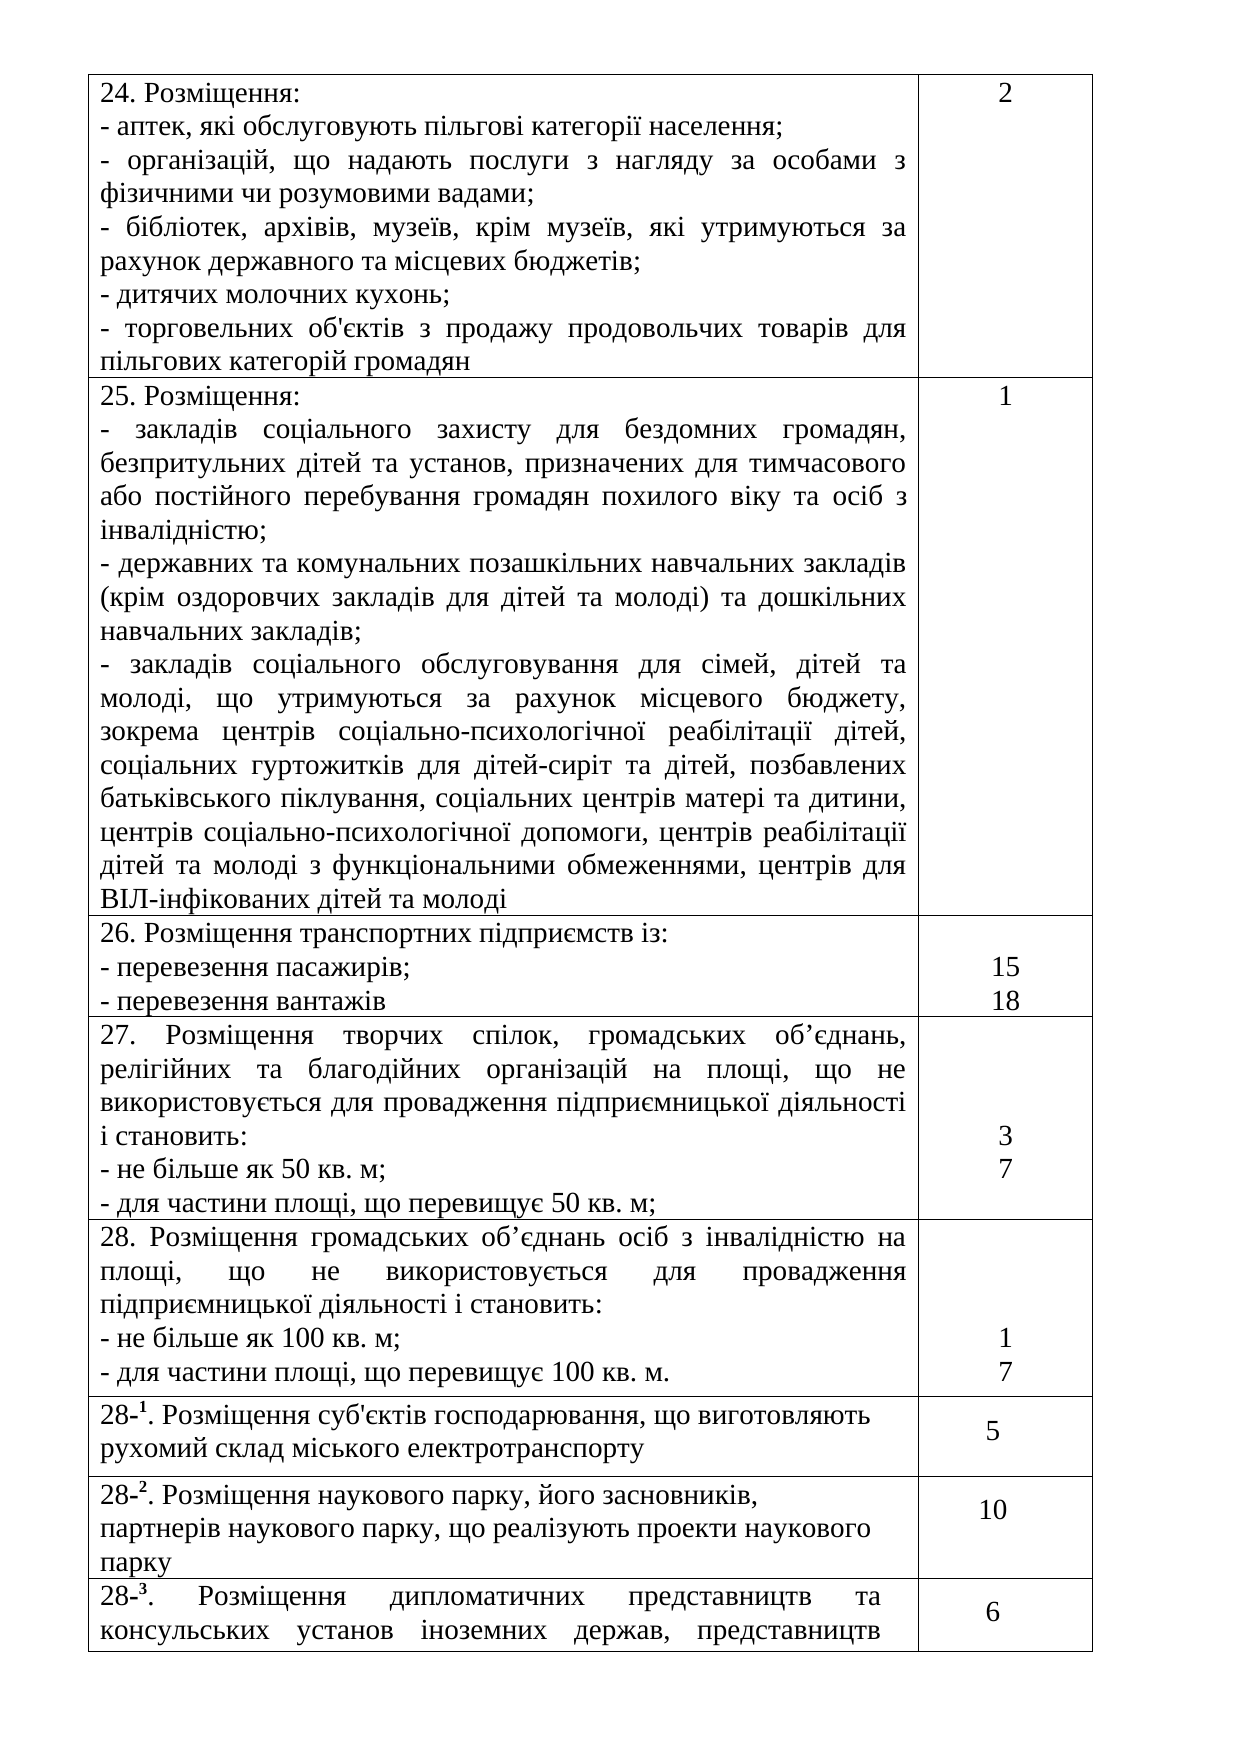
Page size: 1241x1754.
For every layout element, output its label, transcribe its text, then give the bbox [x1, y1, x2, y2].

table_cell 3 7 [919, 1017, 1092, 1218]
table_cell 28-2. Розміщення наукового парку, його засновників, партнерів наукового парку, що реалізують проекти наукового парку [89, 1477, 918, 1577]
table_cell 5 [919, 1397, 1092, 1476]
table_cell 27. Розміщення творчих спілок, громадських об’єднань, релігійних та благодійних організацій на площі, що не використовується для провадження підприємницької діяльності і становить: - не більше як ; - для частини площі, що перевищує ; [89, 1017, 918, 1218]
table_cell 2 [919, 75, 1092, 377]
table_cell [89, 1579, 918, 1651]
table_cell 1 7 [919, 1220, 1092, 1396]
table_cell 1 [919, 378, 1092, 914]
table_cell 26. Розміщення транспортних підприємств із: - перевезення пасажирів; - перевезення вантажів [89, 916, 918, 1016]
table_cell 24. Розміщення: - аптек, які обслуговують пільгові категорії населення; - організацій, що надають послуги з нагляду за особами з фізичними чи розумовими вадами; - бібліотек, архівів, музеїв, крім музеїв, які утримуються за рахунок державного та місцевих бюджетів; - дитячих молочних кухонь; - торговельних об'єктів з продажу продовольчих товарів для пільгових категорій громадян [89, 75, 918, 377]
table_cell 15 18 [919, 916, 1092, 1016]
table_cell 28-1. Розміщення суб'єктів господарювання, що виготовляють рухомий склад міського електротранспорту [89, 1397, 918, 1476]
table_cell 6 [919, 1579, 1092, 1651]
table_cell 28. Розміщення громадських об’єднань осіб з інвалідністю на площі, що не використовується для провадження підприємницької діяльності і становить: - не більше як ; - для частини площі, що перевищує . [89, 1220, 918, 1396]
table_cell 25. Розміщення: - закладів соціального захисту для бездомних громадян, безпритульних дітей та установ, призначених для тимчасового або постійного перебування громадян похилого віку та осіб з інвалідністю; - державних та комунальних позашкільних навчальних закладів (крім оздоровчих закладів для дітей та молоді) та дошкільних навчальних закладів; - закладів соціального обслуговування для сімей, дітей та молоді, що утримуються за рахунок місцевого бюджету, зокрема центрів соціально-психологічної реабілітації дітей, соціальних гуртожитків для дітей-сиріт та дітей, позбавлених батьківського піклування, соціальних центрів матері та дитини, центрів соціально-психологічної допомоги, центрів реабілітації дітей та молоді з функціональними обмеженнями, центрів для ВІЛ-інфікованих дітей та молоді [89, 378, 918, 914]
table_cell 10 [919, 1477, 1092, 1577]
